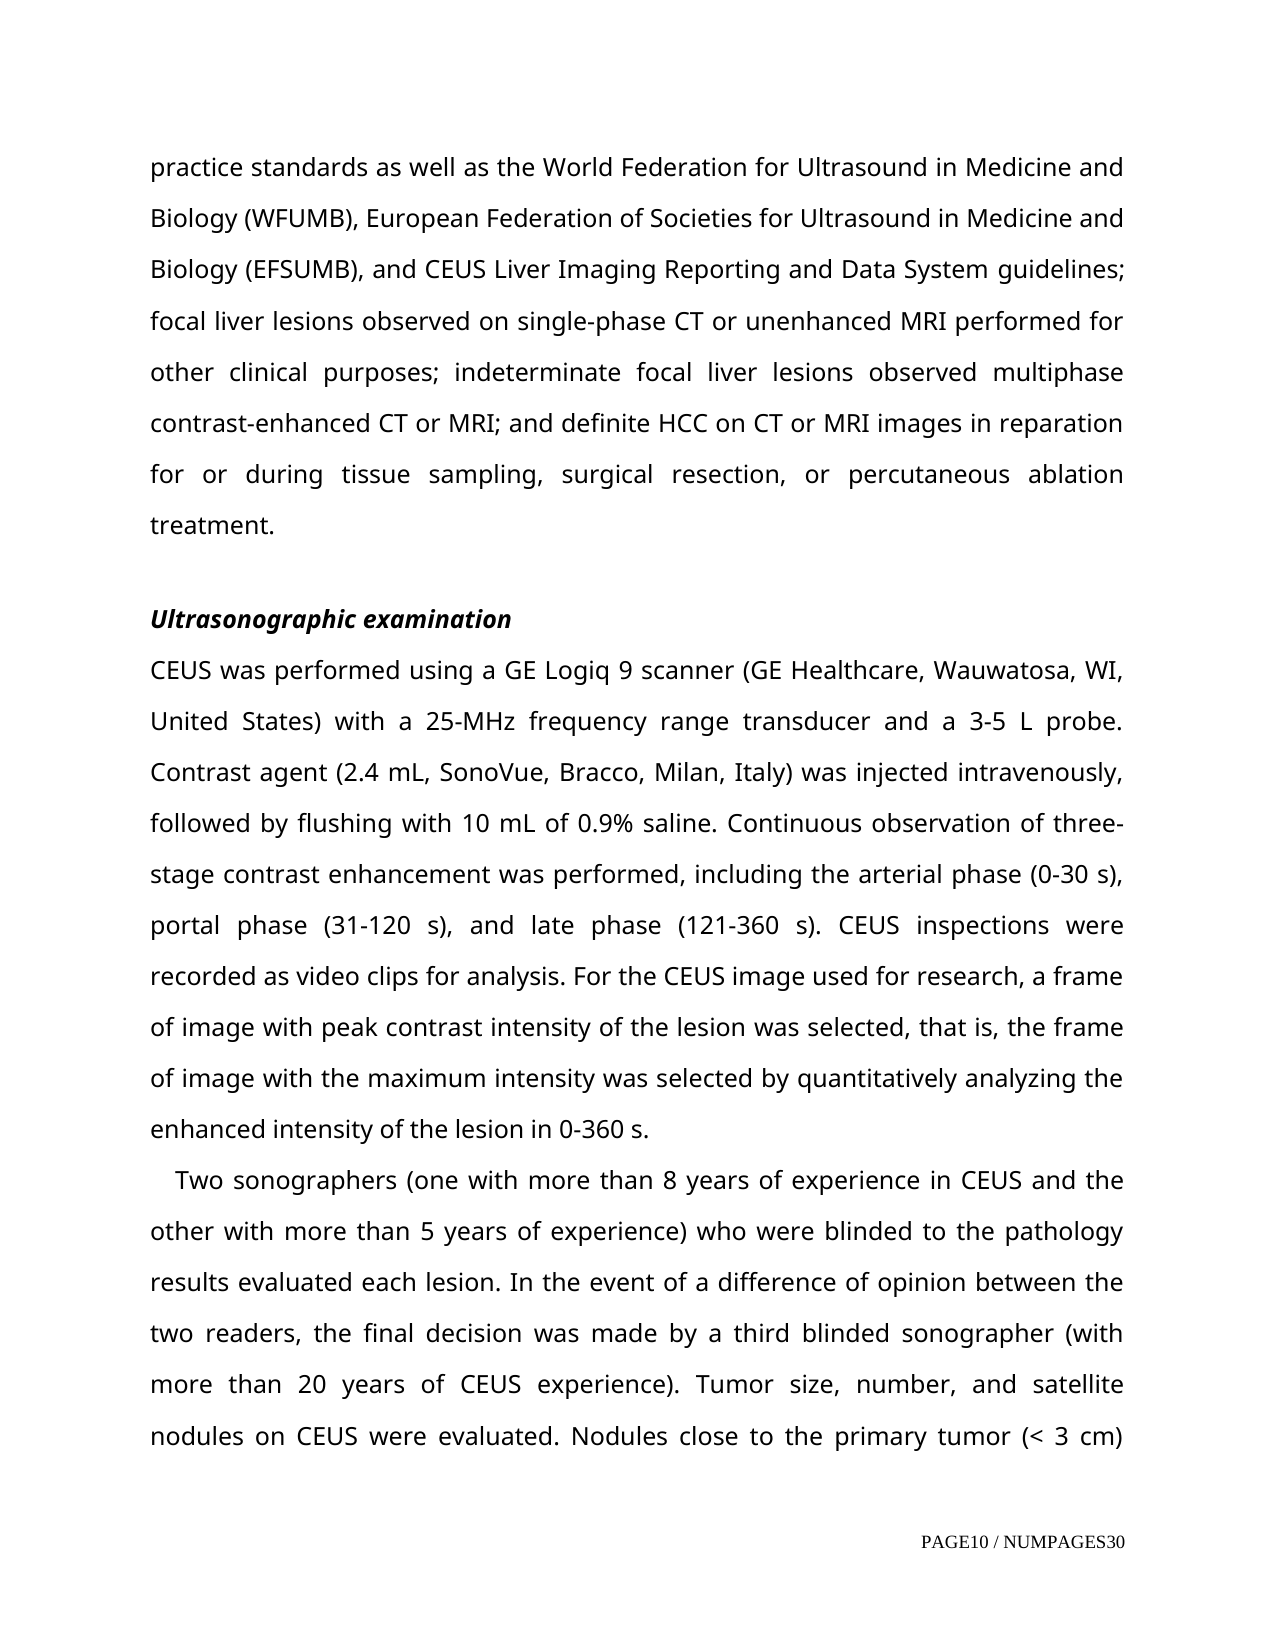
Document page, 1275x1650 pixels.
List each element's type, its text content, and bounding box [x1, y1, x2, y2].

text Ultrasonographic examination [150, 601, 1125, 636]
text CEUS was performed using a GE Logiq 9 scanner (GE Healthcare, Wauwatosa, WI, United States) with a 25-MHz frequency range transducer and a 3-5 L probe. Contrast agent (2.4 mL, SonoVue, Bracco, Milan, Italy) was injected intravenously, followed by flushing with 10 mL of 0.9% saline. Continuous observation of three-stage contrast enhancement was performed, including the arterial phase (0-30 s), portal phase (31-120 s), and late phase (121-360 s). CEUS inspections were recorded as video clips for analysis. For the CEUS image used for research, a frame of image with peak contrast intensity of the lesion was selected, that is, the frame of image with the maximum intensity was selected by quantitatively analyzing the enhanced intensity of the lesion in 0-360 s. [150, 652, 1125, 1146]
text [150, 150, 1125, 541]
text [150, 1163, 1125, 1452]
